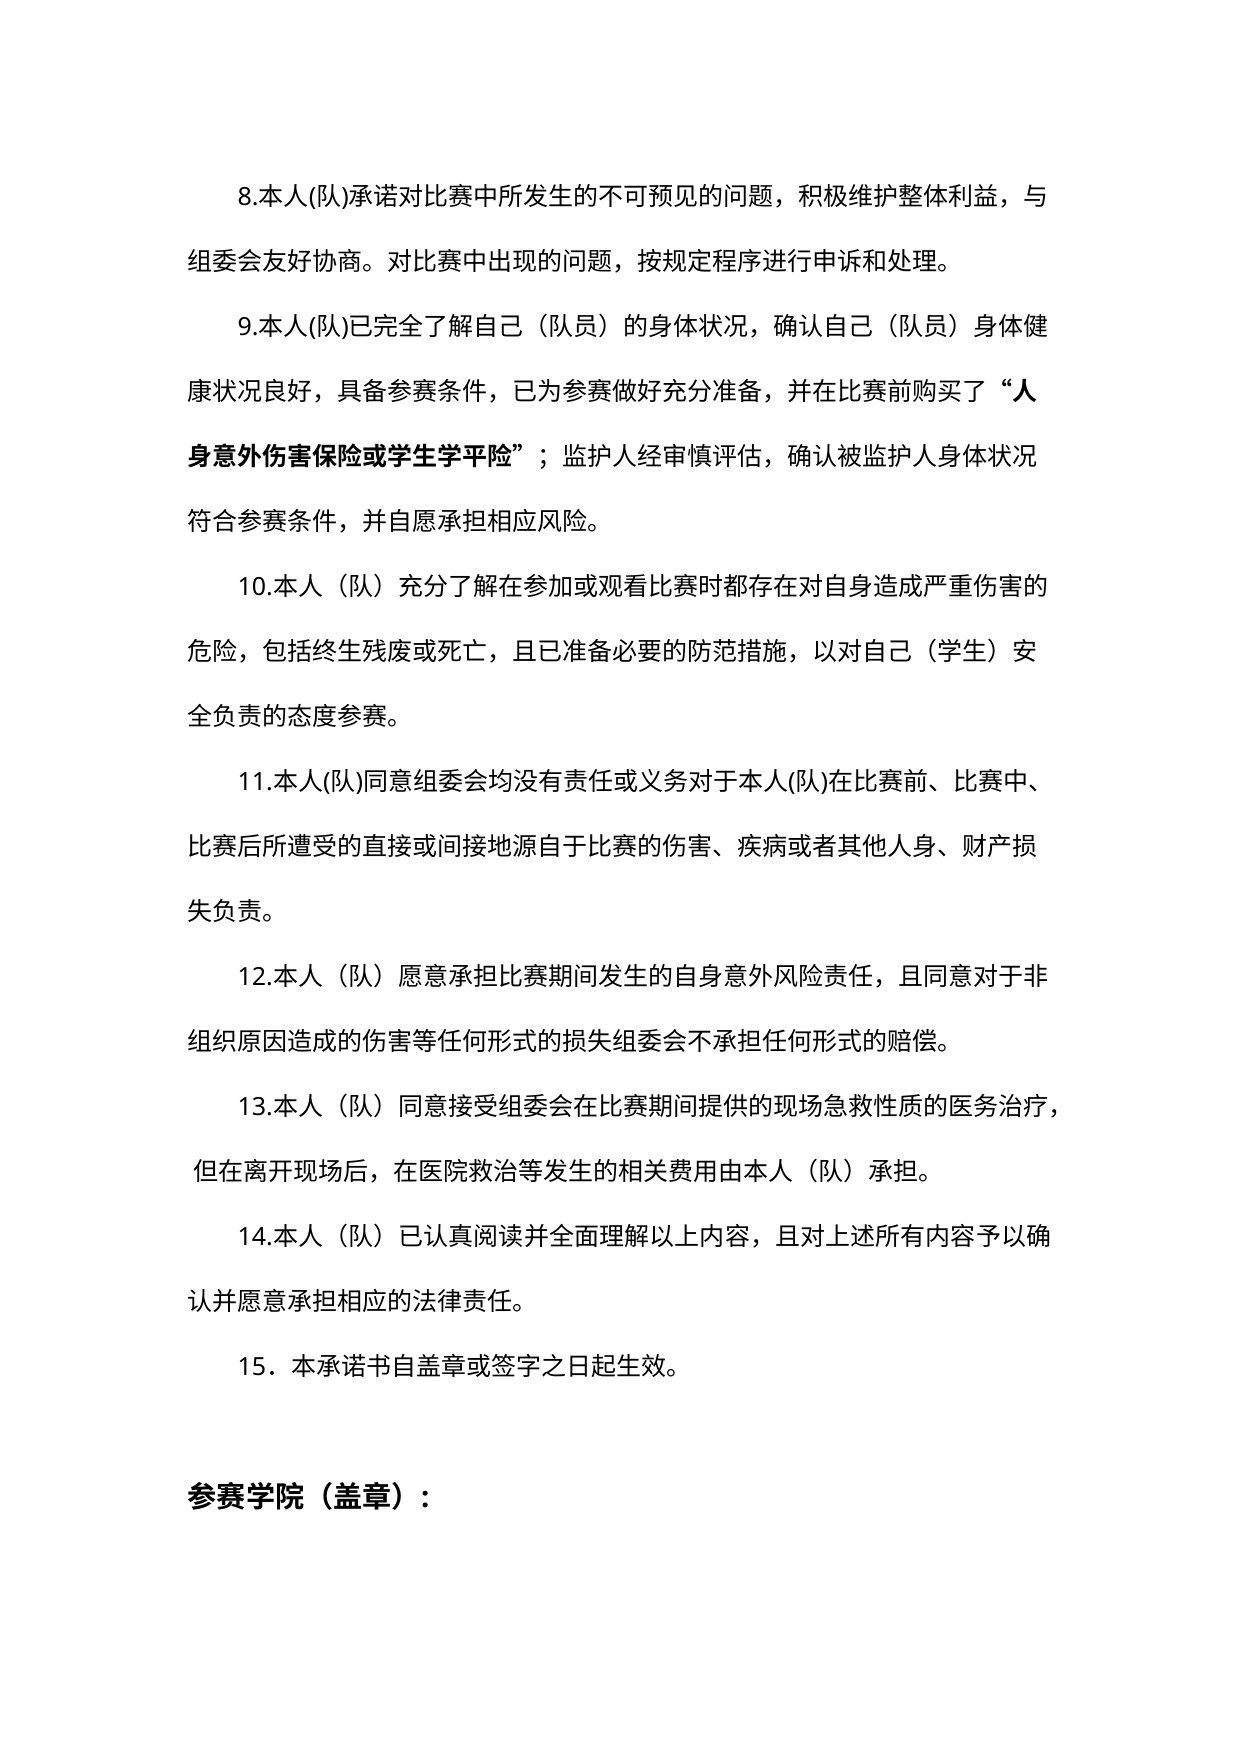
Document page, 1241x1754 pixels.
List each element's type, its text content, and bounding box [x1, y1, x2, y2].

text 10.本人（队）充分了解在参加或观看比赛时都存在对自身造成严重伤害的危险，包括终生残废或死亡，且已准备必要的防范措施，以对自己（学生）安全负责的态度参赛。 [187, 552, 1053, 747]
text 14.本人（队）已认真阅读并全面理解以上内容，且对上述所有内容予以确认并愿意承担相应的法律责任。 [187, 1202, 1053, 1332]
text 8.本人(队)承诺对比赛中所发生的不可预见的问题，积极维护整体利益，与组委会友好协商。对比赛中出现的问题，按规定程序进行申诉和处理。 [187, 162, 1053, 292]
text 15．本承诺书自盖章或签字之日起生效。 [187, 1332, 1053, 1397]
text 11.本人(队)同意组委会均没有责任或义务对于本人(队)在比赛前、比赛中、比赛后所遭受的直接或间接地源自于比赛的伤害、疾病或者其他人身、财产损失负责。 [187, 747, 1053, 942]
text 13.本人（队）同意接受组委会在比赛期间提供的现场急救性质的医务治疗， 但在离开现场后，在医院救治等发生的相关费用由本人（队）承担。 [187, 1072, 1053, 1202]
text 参赛学院（盖章）: [187, 1462, 1053, 1527]
text 12.本人（队）愿意承担比赛期间发生的自身意外风险责任，且同意对于非组织原因造成的伤害等任何形式的损失组委会不承担任何形式的赔偿。 [187, 942, 1053, 1072]
text 9.本人(队)已完全了解自己（队员）的身体状况，确认自己（队员）身体健康状况良好，具备参赛条件，已为参赛做好充分准备，并在比赛前购买了“人身意外伤害保险或学生学平险”；监护人经审慎评估，确认被监护人身体状况符合参赛条件，并自愿承担相应风险。 [187, 292, 1053, 552]
